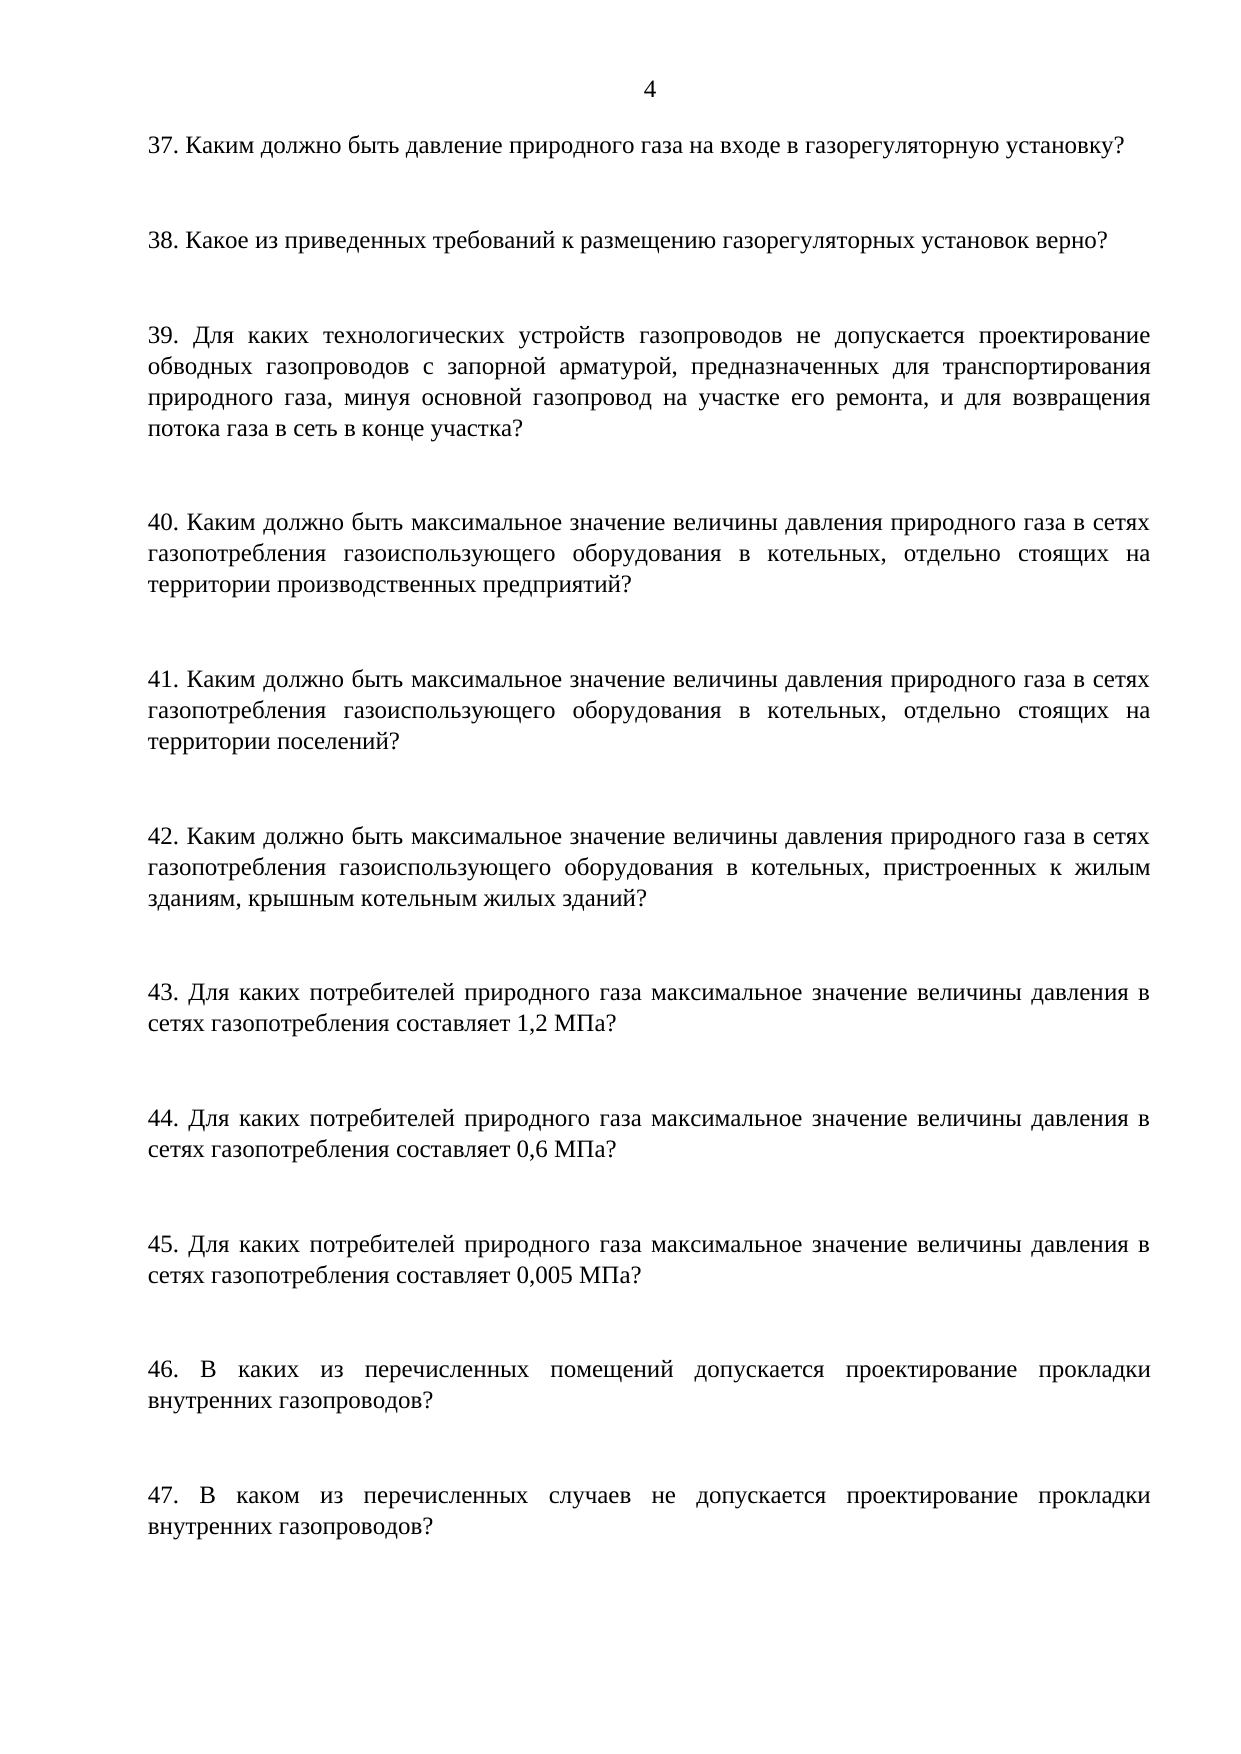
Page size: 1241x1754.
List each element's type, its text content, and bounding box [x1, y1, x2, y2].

text 43. Для каких потребителей природного газа максимальное значение величины давления в сетях газопотребления составляет 1,2 МПа? [148, 977, 1152, 1037]
text 47. В каком из перечисленных случаев не допускается проектирование прокладки внутренних газопроводов? [148, 1480, 1152, 1540]
text 42. Каким должно быть максимальное значение величины давления природного газа в сетях газопотребления газоиспользующего оборудования в котельных, пристроенных к жилым зданиям, крышным котельным жилых зданий? [148, 821, 1152, 912]
text 46. В каких из перечисленных помещений допускается проектирование прокладки внутренних газопроводов? [148, 1354, 1152, 1414]
text 38. Какое из приведенных требований к размещению газорегуляторных установок верно? [148, 225, 1152, 254]
text 39. Для каких технологических устройств газопроводов не допускается проектирование обводных газопроводов с запорной арматурой, предназначенных для транспортирования природного газа, минуя основной газопровод на участке его ремонта, и для возвращения потока газа в сеть в конце участка? [148, 320, 1152, 442]
text 41. Каким должно быть максимальное значение величины давления природного газа в сетях газопотребления газоиспользующего оборудования в котельных, отдельно стоящих на территории поселений? [148, 664, 1152, 755]
text 37. Каким должно быть давление природного газа на входе в газорегуляторную установку? [148, 131, 1152, 159]
text 40. Каким должно быть максимальное значение величины давления природного газа в сетях газопотребления газоиспользующего оборудования в котельных, отдельно стоящих на территории производственных предприятий? [148, 507, 1152, 598]
text 45. Для каких потребителей природного газа максимальное значение величины давления в сетях газопотребления составляет 0,005 МПа? [148, 1229, 1152, 1288]
text 44. Для каких потребителей природного газа максимальное значение величины давления в сетях газопотребления составляет 0,6 МПа? [148, 1103, 1152, 1163]
